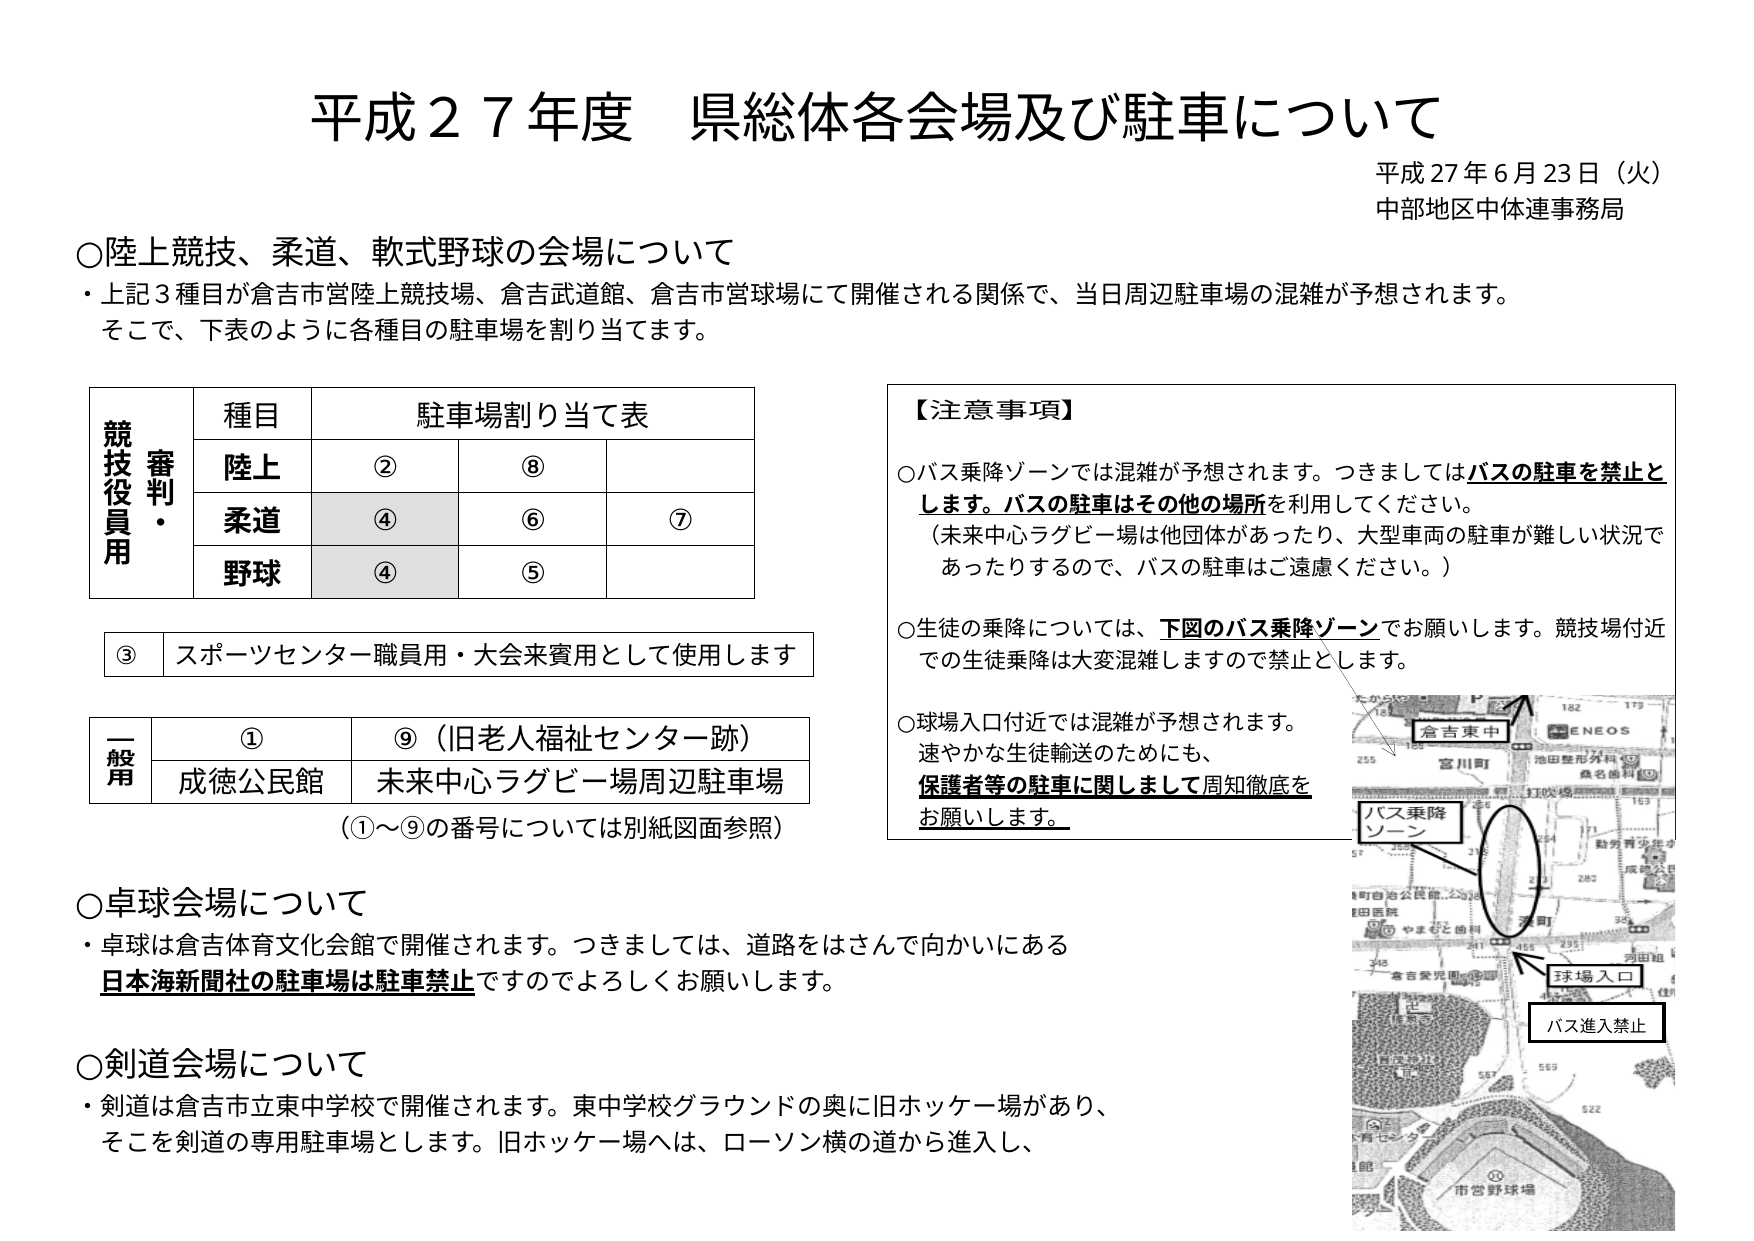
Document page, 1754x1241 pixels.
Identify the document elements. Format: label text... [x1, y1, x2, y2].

text （①～⑨の番号については別紙図面参照） [75, 810, 1352, 844]
text そこを剣道の専用駐車場とします。旧ホッケー場へは、ローソン横の道から進入し、 [75, 1122, 1352, 1158]
table_header ⑨（旧老人福祉センター跡） [352, 718, 809, 760]
table_cell ④ [312, 546, 458, 598]
text ○剣道会場について [75, 1038, 1352, 1086]
table_cell ④ [312, 493, 458, 545]
text そこで、下表のように各種目の駐車場を割り当てます。 [75, 311, 1679, 347]
text ○陸上競技、柔道、軟式野球の会場について [75, 226, 1679, 274]
text ・上記３種目が倉吉市営陸上競技場、倉吉武道館、倉吉市営球場にて開催される関係で、当日周辺駐車場の混雑が予想されます。 [75, 274, 1679, 311]
table_header スポーツセンター職員用・大会来賓用として使用します [164, 633, 813, 676]
table_cell 陸上 [194, 440, 311, 492]
text 平成２７年度 県総体各会場及び駐車について [75, 75, 1679, 153]
table_header 駐車場割り当て表 [312, 388, 754, 439]
table_header ③ [105, 633, 163, 676]
picture [1352, 695, 1676, 1231]
text ○卓球会場について [75, 877, 1352, 925]
table_cell ② [312, 440, 458, 492]
text 中部地区中体連事務局 [75, 190, 1679, 226]
text 日本海新聞社の駐車場は駐車禁止ですのでよろしくお願いします。 [75, 962, 1352, 998]
text ・卓球は倉吉体育文化会館で開催されます。つきましては、道路をはさんで向かいにある [75, 925, 1352, 962]
table_cell 野球 [194, 546, 311, 598]
table_cell [607, 440, 754, 492]
table_cell [607, 546, 754, 598]
text 平成27年6月23日（火） [75, 153, 1679, 190]
table_cell 成徳公民館 [152, 761, 351, 803]
table_cell ⑥ [459, 493, 606, 545]
table_cell ⑧ [459, 440, 606, 492]
table_cell ⑤ [459, 546, 606, 598]
table_cell 柔道 [194, 493, 311, 545]
table_header ① [152, 718, 351, 760]
table_header 種目 [194, 388, 311, 439]
table_cell ⑦ [607, 493, 754, 545]
table_cell 未来中心ラグビー場周辺駐車場 [352, 761, 809, 803]
table_header 審判・ 競技役員用 [90, 388, 193, 598]
text ・剣道は倉吉市立東中学校で開催されます。東中学校グラウンドの奥に旧ホッケー場があり、 [75, 1086, 1352, 1122]
table_header 一般用 [90, 718, 151, 803]
